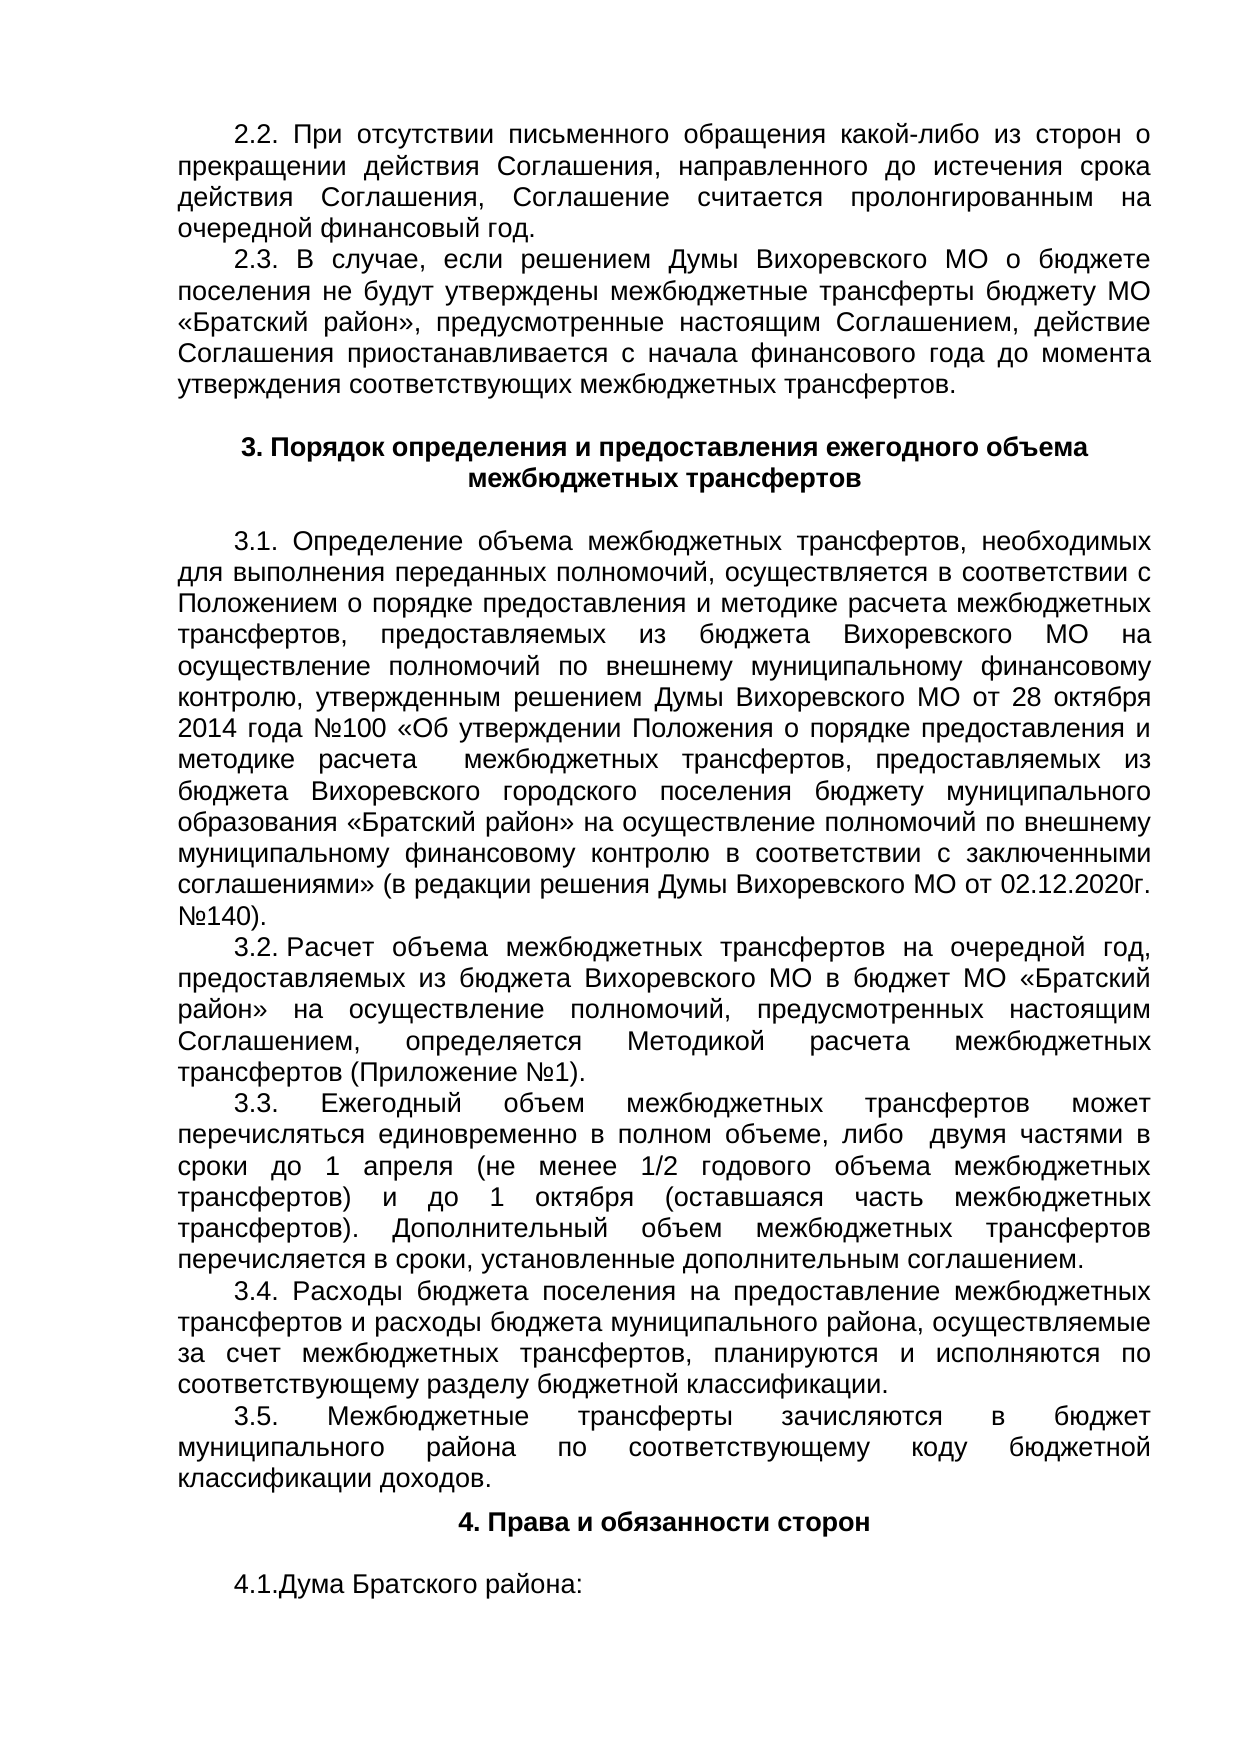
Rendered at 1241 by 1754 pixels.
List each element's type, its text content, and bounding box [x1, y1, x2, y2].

text 4.1.Дума Братского района: [177, 1568, 1152, 1599]
text 3. Порядок определения и предоставления ежегодного объема межбюджетных трансфертов [177, 431, 1152, 493]
text 4. Права и обязанности сторон [177, 1506, 1152, 1537]
text 3.5. Межбюджетные трансферты зачисляются в бюджет муниципального района по соответствующему коду бюджетной классификации доходов. [177, 1399, 1152, 1493]
text 3.4. Расходы бюджета поселения на предоставление межбюджетных трансфертов и расходы бюджета муниципального района, осуществляемые за счет межбюджетных трансфертов, планируются и исполняются по соответствующему разделу бюджетной классификации. [177, 1274, 1152, 1399]
text 2.2. При отсутствии письменного обращения какой-либо из сторон о прекращении действия Соглашения, направленного до истечения срока действия Соглашения, Соглашение считается пролонгированным на очередной финансовый год. [177, 118, 1152, 243]
text 3.3. Ежегодный объем межбюджетных трансфертов может перечисляться единовременно в полном объеме, либо двумя частями в сроки до 1 апреля (не менее 1/2 годового объема межбюджетных трансфертов) и до 1 октября (оставшаяся часть межбюджетных трансфертов). Дополнительный объем межбюджетных трансфертов перечисляется в сроки, установленные дополнительным соглашением. [177, 1087, 1152, 1274]
text 2.3. В случае, если решением Думы Вихоревского МО о бюджете поселения не будут утверждены межбюджетные трансферты бюджету МО «Братский район», предусмотренные настоящим Соглашением, действие Соглашения приостанавливается с начала финансового года до момента утверждения соответствующих межбюджетных трансфертов. [177, 243, 1152, 399]
text 3.1. Определение объема межбюджетных трансфертов, необходимых для выполнения переданных полномочий, осуществляется в соответствии с Положением о порядке предоставления и методике расчета межбюджетных трансфертов, предоставляемых из бюджета Вихоревского МО на осуществление полномочий по внешнему муниципальному финансовому контролю, утвержденным решением Думы Вихоревского МО от 28 октября 2014 года №100 «Об утверждении Положения о порядке предоставления и методике расчета межбюджетных трансфертов, предоставляемых из бюджета Вихоревского городского поселения бюджету муниципального образования «Братский район» на осуществление полномочий по внешнему муниципальному финансовому контролю в соответствии с заключенными соглашениями» (в редакции решения Думы Вихоревского МО от 02.12.2020г. №140). [177, 524, 1152, 931]
text 3.2. Расчет объема межбюджетных трансфертов на очередной год, предоставляемых из бюджета Вихоревского МО в бюджет МО «Братский район» на осуществление полномочий, предусмотренных настоящим Соглашением, определяется Методикой расчета межбюджетных трансфертов (Приложение №1). [177, 931, 1152, 1087]
